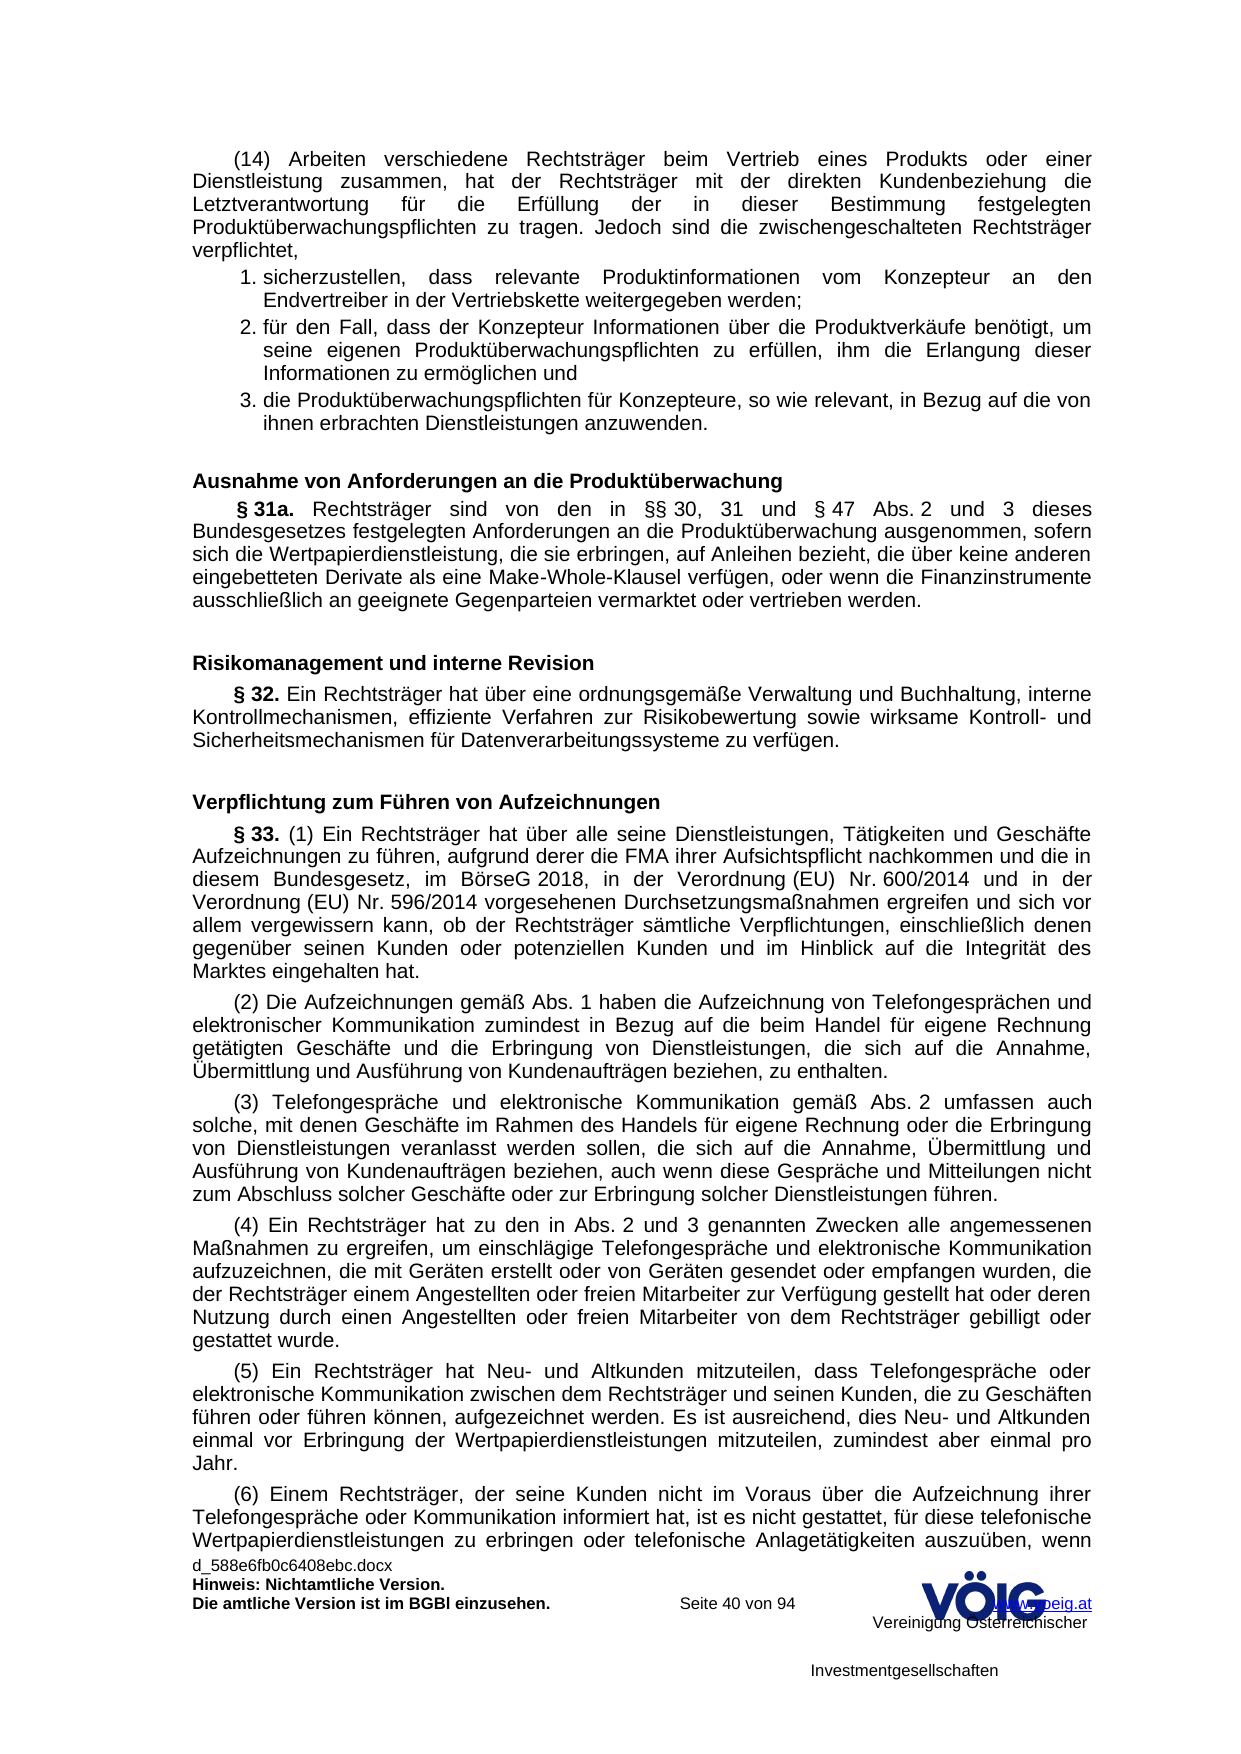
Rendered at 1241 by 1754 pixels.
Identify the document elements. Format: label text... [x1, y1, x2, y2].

text (4) Ein Rechtsträger hat zu den in Abs. 2 und 3 genannten Zwecken alle angemessenen Maßnahmen zu ergreifen, um einschlägige Telefongespräche und elektronische Kommunikation aufzuzeichnen, die mit Geräten erstellt oder von Geräten gesendet oder empfangen wurden, die der Rechtsträger einem Angestellten oder freien Mitarbeiter zur Verfügung gestellt hat oder deren Nutzung durch einen Angestellten oder freien Mitarbeiter von dem Rechtsträger gebilligt oder gestattet wurde. [192, 1214, 1093, 1352]
text § 33. (1) Ein Rechtsträger hat über alle seine Dienstleistungen, Tätigkeiten und Geschäfte Aufzeichnungen zu führen, aufgrund derer die FMA ihrer Aufsichtspflicht nachkommen und die in diesem Bundesgesetz, im BörseG 2018, in der Verordnung (EU) Nr. 600/2014 und in der Verordnung (EU) Nr. 596/2014 vorgesehenen Durchsetzungsmaßnahmen ergreifen und sich vor allem vergewissern kann, ob der Rechtsträger sämtliche Verpflichtungen, einschließlich denen gegenüber seinen Kunden oder potenziellen Kunden und im Hinblick auf die Integrität des Marktes eingehalten hat. [192, 823, 1093, 983]
text 1. sicherzustellen, dass relevante Produktinformationen vom Konzepteur an den Endvertreiber in der Vertriebskette weitergegeben werden; [192, 266, 1093, 312]
text (14) Arbeiten verschiedene Rechtsträger beim Vertrieb eines Produkts oder einer Dienstleistung zusammen, hat der Rechtsträger mit der direkten Kundenbeziehung die Letztverantwortung für die Erfüllung der in dieser Bestimmung festgelegten Produktüberwachungspflichten zu tragen. Jedoch sind die zwischengeschalteten Rechtsträger verpflichtet, [192, 148, 1093, 262]
text (3) Telefongespräche und elektronische Kommunikation gemäß Abs. 2 umfassen auch solche, mit denen Geschäfte im Rahmen des Handels für eigene Rechnung oder die Erbringung von Dienstleistungen veranlasst werden sollen, die sich auf die Annahme, Übermittlung und Ausführung von Kundenaufträgen beziehen, auch wenn diese Gespräche und Mitteilungen nicht zum Abschluss solcher Geschäfte oder zur Erbringung solcher Dienstleistungen führen. [192, 1091, 1093, 1206]
text § 31a. Rechtsträger sind von den in §§ 30, 31 und § 47 Abs. 2 und 3 dieses Bundesgesetzes festgelegten Anforderungen an die Produktüberwachung ausgenommen, sofern sich die Wertpapierdienstleistung, die sie erbringen, auf Anleihen bezieht, die über keine anderen eingebetteten Derivate als eine Make-Whole-Klausel verfügen, oder wenn die Finanzinstrumente ausschließlich an geeignete Gegenparteien vermarktet oder vertrieben werden. [192, 498, 1093, 612]
text Risikomanagement und interne Revision [192, 652, 1093, 675]
text Ausnahme von Anforderungen an die Produktüberwachung [192, 471, 1093, 493]
picture [921, 1571, 1046, 1621]
text 2. für den Fall, dass der Konzepteur Informationen über die Produktverkäufe benötigt, um seine eigenen Produktüberwachungspflichten zu erfüllen, ihm die Erlangung dieser Informationen zu ermöglichen und [192, 316, 1093, 385]
text § 32. Ein Rechtsträger hat über eine ordnungsgemäße Verwaltung und Buchhaltung, interne Kontrollmechanismen, effiziente Verfahren zur Risikobewertung sowie wirksame Kontroll- und Sicherheitsmechanismen für Datenverarbeitungssysteme zu verfügen. [192, 683, 1093, 752]
text (2) Die Aufzeichnungen gemäß Abs. 1 haben die Aufzeichnung von Telefongesprächen und elektronischer Kommunikation zumindest in Bezug auf die beim Handel für eigene Rechnung getätigten Geschäfte und die Erbringung von Dienstleistungen, die sich auf die Annahme, Übermittlung und Ausführung von Kundenaufträgen beziehen, zu enthalten. [192, 991, 1093, 1083]
text (5) Ein Rechtsträger hat Neu- und Altkunden mitzuteilen, dass Telefongespräche oder elektronische Kommunikation zwischen dem Rechtsträger und seinen Kunden, die zu Geschäften führen oder führen können, aufgezeichnet werden. Es ist ausreichend, dies Neu- und Altkunden einmal vor Erbringung der Wertpapierdienstleistungen mitzuteilen, zumindest aber einmal pro Jahr. [192, 1360, 1093, 1475]
text 3. die Produktüberwachungspflichten für Konzepteure, so wie relevant, in Bezug auf die von ihnen erbrachten Dienstleistungen anzuwenden. [192, 389, 1093, 435]
text Verpflichtung zum Führen von Aufzeichnungen [192, 791, 1093, 814]
